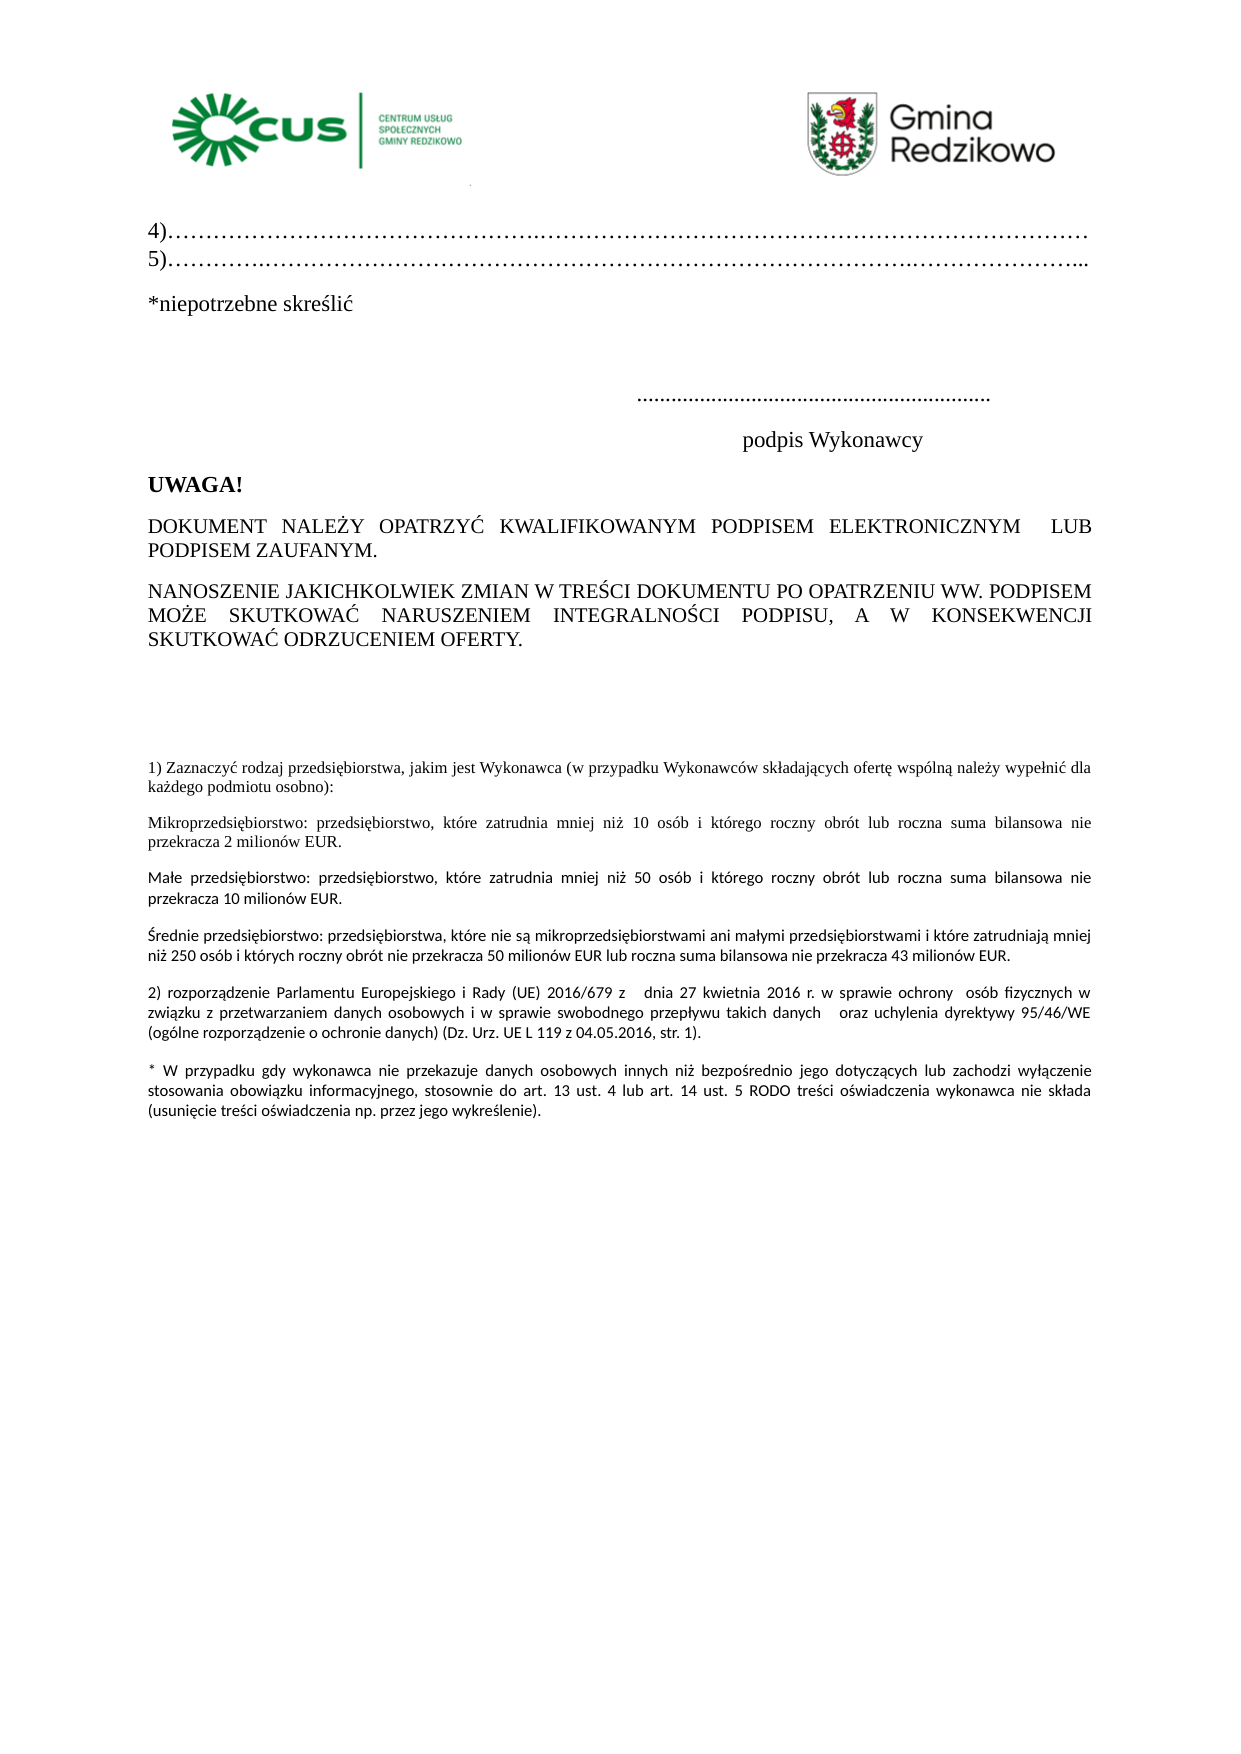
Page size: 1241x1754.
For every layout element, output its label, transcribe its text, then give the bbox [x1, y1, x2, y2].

text NANOSZENIE JAKICHKOLWIEK ZMIAN W TREŚCI DOKUMENTU PO OPATRZENIU WW. PODPISEM MOŻE SKUTKOWAĆ NARUSZENIEM INTEGRALNOŚCI PODPISU, A W KONSEKWENCJI SKUTKOWAĆ ODRZUCENIEM OFERTY. [148, 578, 1093, 651]
text Małe przedsiębiorstwo: przedsiębiorstwo, które zatrudnia mniej niż 50 osób i którego roczny obrót lub roczna suma bilansowa nie przekracza 10 milionów EUR. [148, 868, 1093, 908]
text .............................................................. [148, 381, 1093, 407]
text Mikroprzedsiębiorstwo: przedsiębiorstwo, które zatrudnia mniej niż 10 osób i którego roczny obrót lub roczna suma bilansowa nie przekracza 2 milionów EUR. [148, 813, 1093, 851]
text 1) Zaznaczyć rodzaj przedsiębiorstwa, jakim jest Wykonawca (w przypadku Wykonawców składających ofertę wspólną należy wypełnić dla każdego podmiotu osobno): [148, 758, 1093, 796]
text DOKUMENT NALEŻY OPATRZYĆ KWALIFIKOWANYM PODPISEM ELEKTRONICZNYM LUB PODPISEM ZAUFANYM. [148, 514, 1093, 562]
text *niepotrzebne skreślić [148, 290, 1093, 317]
text podpis Wykonawcy [148, 426, 1093, 452]
text Średnie przedsiębiorstwo: przedsiębiorstwa, które nie są mikroprzedsiębiorstwami ani małymi przedsiębiorstwami i które zatrudniają mniej niż 250 osób i których roczny obrót nie przekracza 50 milionów EUR lub roczna suma bilansowa nie przekracza 43 milionów EUR. [148, 925, 1093, 966]
picture [147, 73, 479, 189]
text 2) rozporządzenie Parlamentu Europejskiego i Rady (UE) 2016/679 z dnia 27 kwietnia 2016 r. w sprawie ochrony osób fizycznych w związku z przetwarzaniem danych osobowych i w sprawie swobodnego przepływu takich danych oraz uchylenia dyrektywy 95/46/WE (ogólne rozporządzenie o ochronie danych) (Dz. Urz. UE L 119 z 04.05.2016, str. 1). [148, 982, 1093, 1043]
text * W przypadku gdy wykonawca nie przekazuje danych osobowych innych niż bezpośrednio jego dotyczących lub zachodzi wyłączenie stosowania obowiązku informacyjnego, stosownie do art. 13 ust. 4 lub art. 14 ust. 5 RODO treści oświadczenia wykonawca nie składa (usunięcie treści oświadczenia np. przez jego wykreślenie). [148, 1060, 1093, 1121]
picture [794, 79, 1068, 189]
text UWAGA! [148, 471, 1093, 497]
